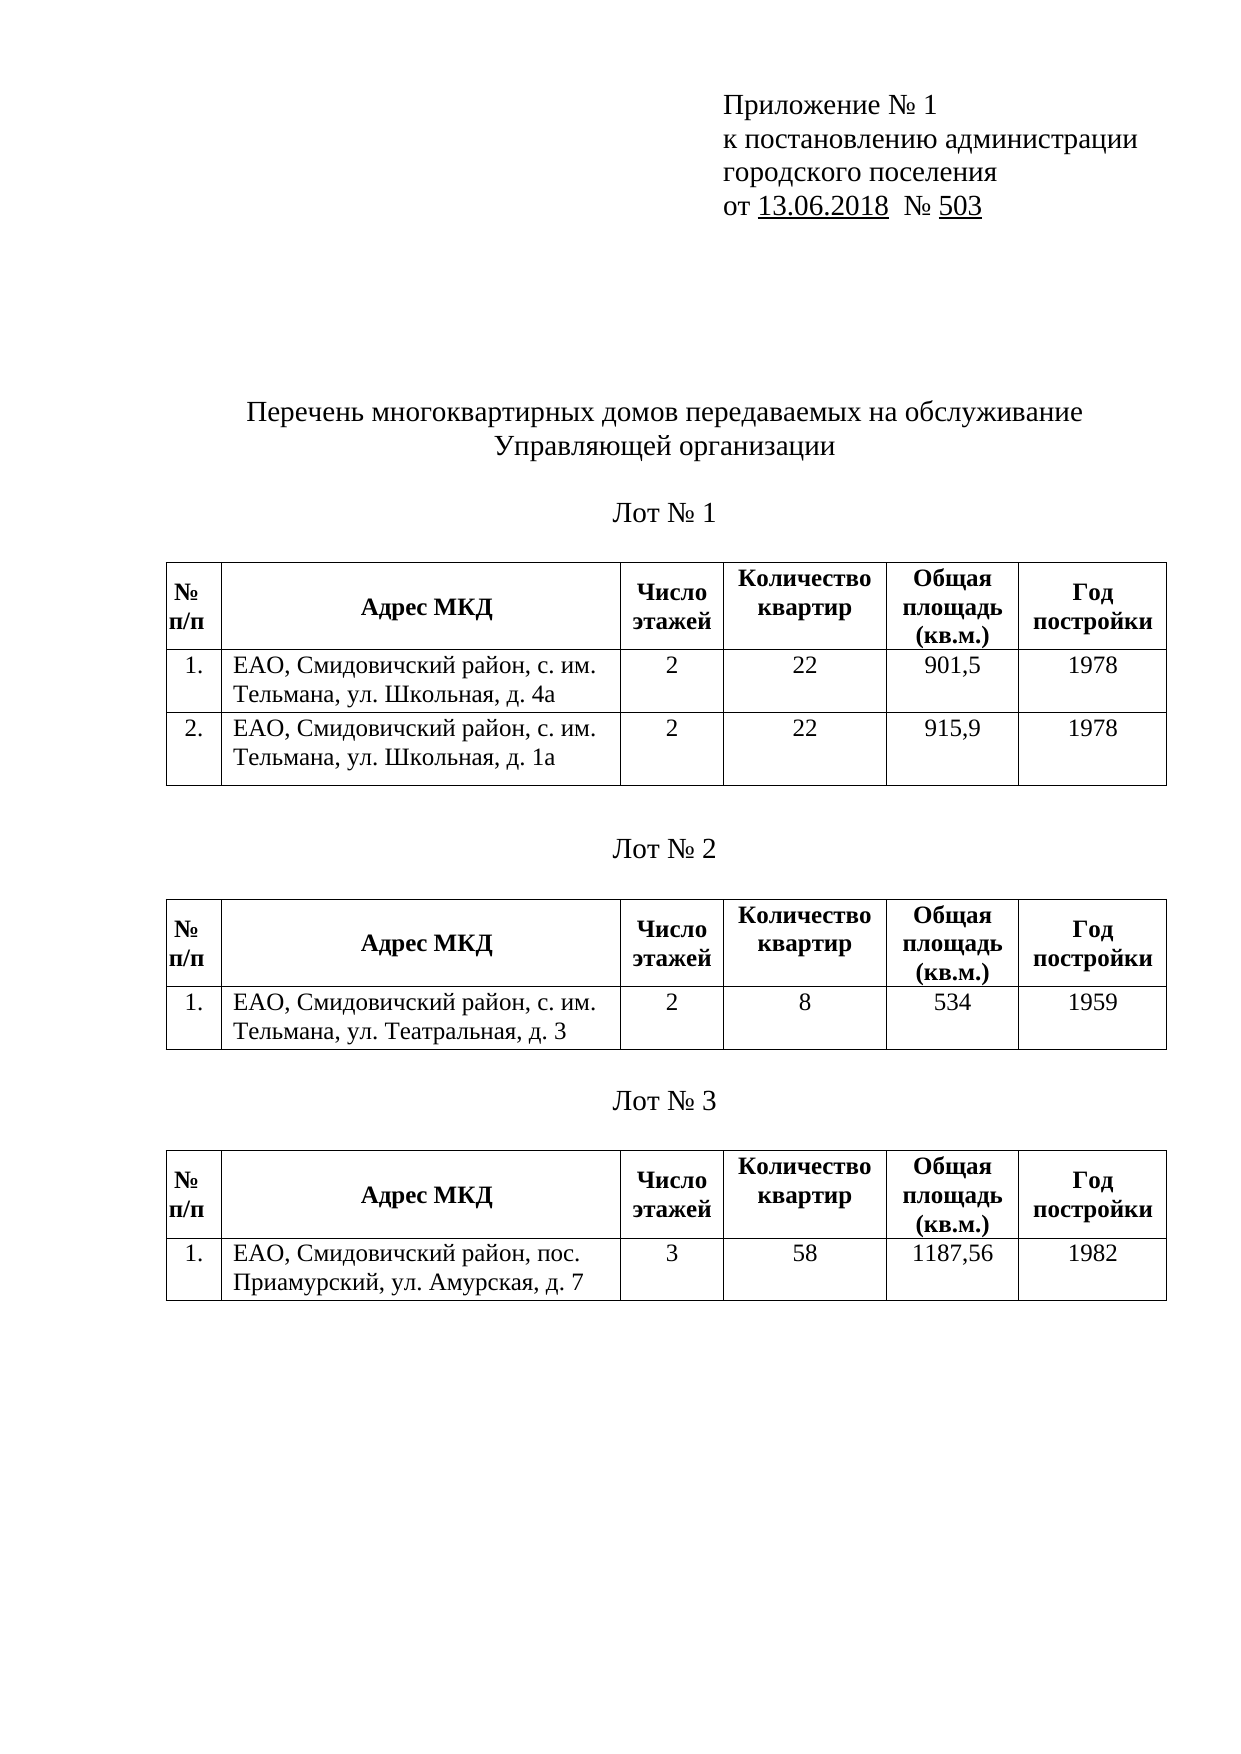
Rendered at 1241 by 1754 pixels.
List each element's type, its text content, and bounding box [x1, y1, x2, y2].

table_cell 1959 [1019, 987, 1166, 1048]
table_cell 58 [724, 1239, 886, 1300]
table_header Год постройки [1019, 563, 1166, 649]
table_cell ЕАО, Смидовичский район, пос. Приамурский, ул. Амурская, д. 7 [222, 1239, 620, 1300]
table_cell 2 [621, 987, 723, 1048]
table_header Количество квартир [724, 563, 886, 649]
table_cell 1982 [1019, 1239, 1166, 1300]
table_header Общая площадь (кв.м.) [887, 563, 1018, 649]
table_cell ЕАО, Смидовичский район, с. им. Тельмана, ул. Школьная, д. 4а [222, 650, 620, 712]
table_cell 2 [621, 650, 723, 712]
table_header Число этажей [621, 563, 723, 649]
table_cell 2. [167, 713, 221, 784]
table_header Год постройки [1019, 1151, 1166, 1237]
table_cell ЕАО, Смидовичский район, с. им. Тельмана, ул. Театральная, д. 3 [222, 987, 620, 1048]
table_header № п/п [167, 1151, 221, 1237]
table_cell 22 [724, 713, 886, 784]
table_header Число этажей [621, 900, 723, 986]
table_cell 534 [887, 987, 1018, 1048]
table_header Адрес МКД [222, 900, 620, 986]
table_cell 22 [724, 650, 886, 712]
table_header Год постройки [1019, 900, 1166, 986]
table_header № п/п [167, 900, 221, 986]
table_header Общая площадь (кв.м.) [887, 1151, 1018, 1237]
text Перечень многоквартирных домов передаваемых на обслуживание Управляющей организации [177, 394, 1152, 461]
table_cell 1. [167, 650, 221, 712]
table_header № п/п [167, 563, 221, 649]
text Лот № 1 [177, 495, 1152, 528]
table_cell 915,9 [887, 713, 1018, 784]
table_cell 1978 [1019, 650, 1166, 712]
table_header Количество квартир [724, 900, 886, 986]
table_cell 1978 [1019, 713, 1166, 784]
table_header Количество квартир [724, 1151, 886, 1237]
text Лот № 2 [177, 832, 1152, 865]
table_header Адрес МКД [222, 1151, 620, 1237]
table_cell ЕАО, Смидовичский район, с. им. Тельмана, ул. Школьная, д. 1а [222, 713, 620, 784]
table_cell 2 [621, 713, 723, 784]
table_cell 1. [167, 1239, 221, 1300]
text Лот № 3 [177, 1083, 1152, 1117]
table_header Число этажей [621, 1151, 723, 1237]
table_cell 1187,56 [887, 1239, 1018, 1300]
table_cell 8 [724, 987, 886, 1048]
table_header Общая площадь (кв.м.) [887, 900, 1018, 986]
table_header Адрес МКД [222, 563, 620, 649]
table_cell 901,5 [887, 650, 1018, 712]
table_cell 1. [167, 987, 221, 1048]
table_cell 3 [621, 1239, 723, 1300]
